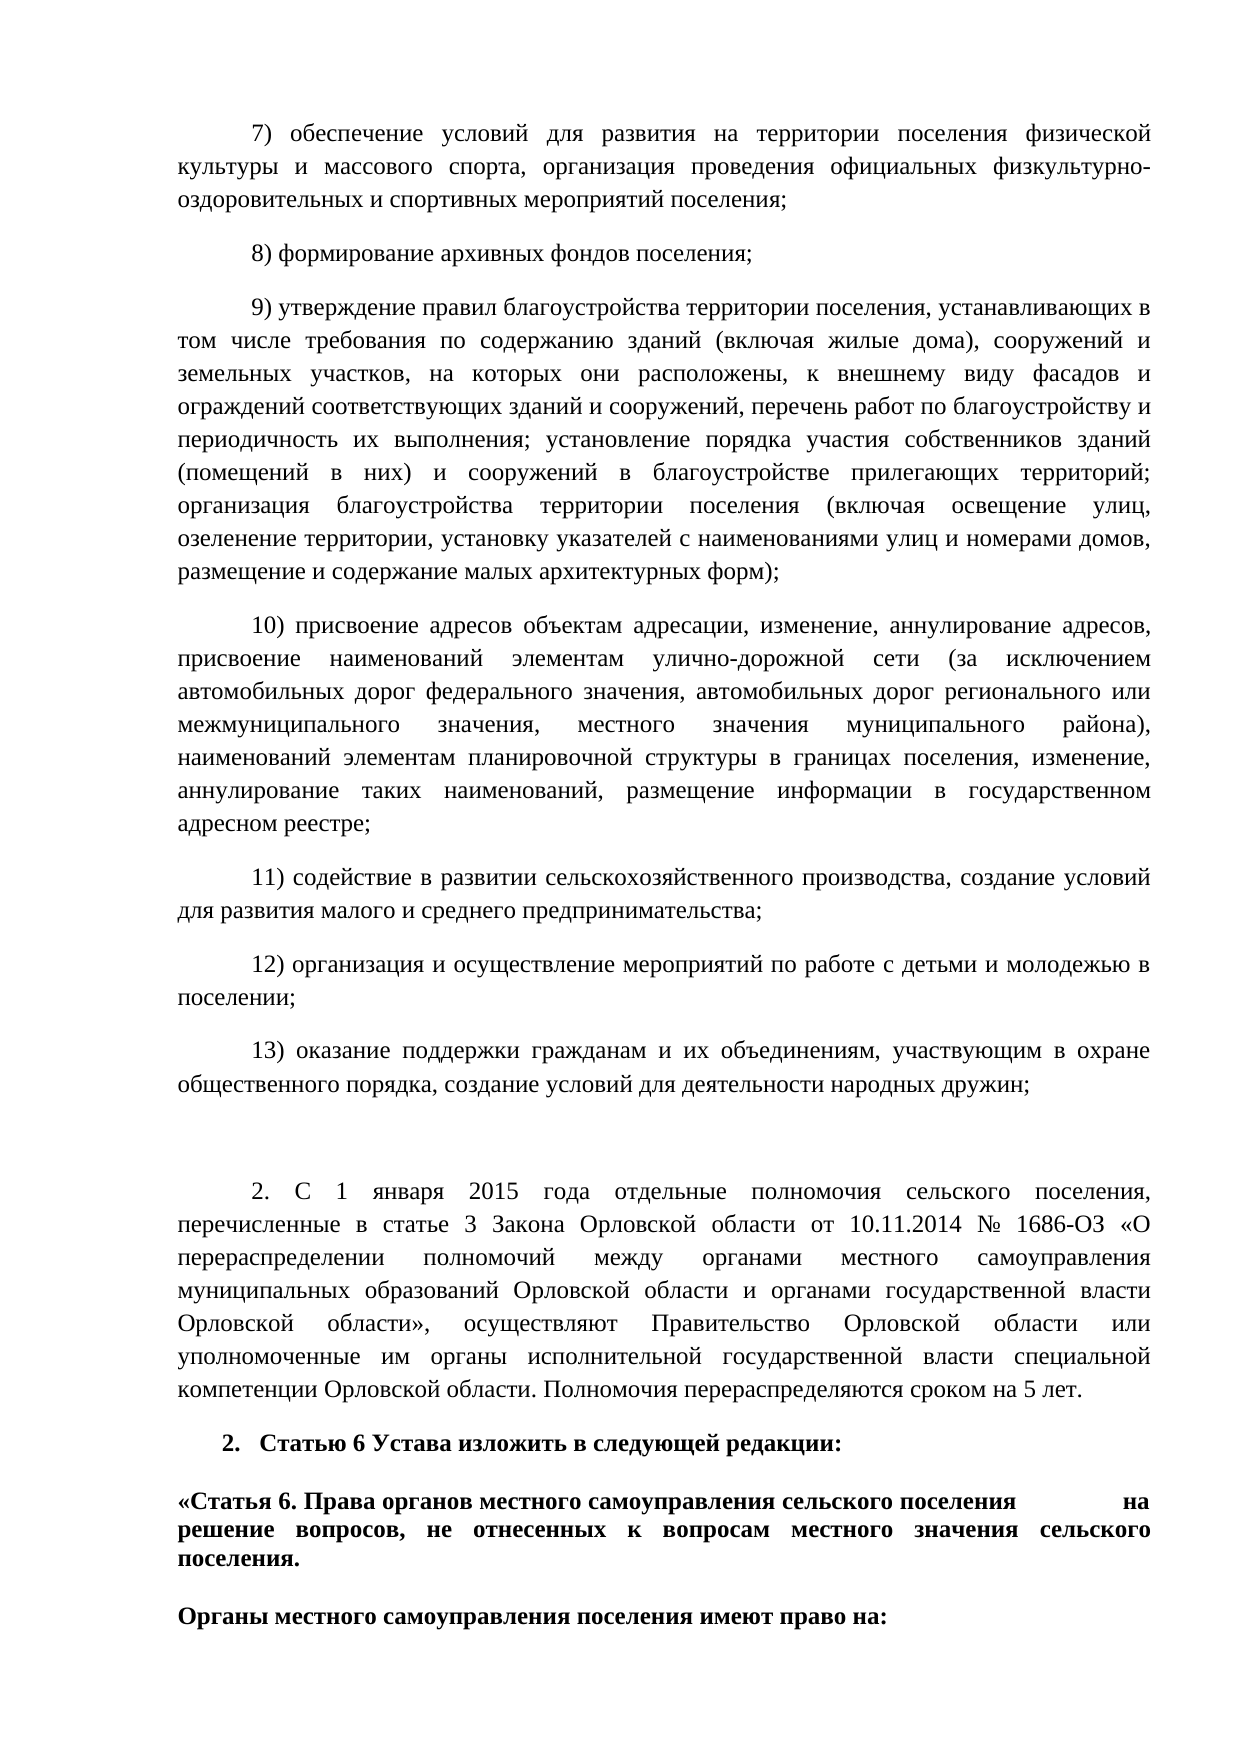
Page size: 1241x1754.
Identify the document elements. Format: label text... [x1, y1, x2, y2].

text 8) формирование архивных фондов поселения; [177, 238, 1152, 267]
text 2. С 1 января 2015 года отдельные полномочия сельского поселения, перечисленные в статье 3 Закона Орловской области от 10.11.2014 № 1686-ОЗ «О перераспределении полномочий между органами местного самоуправления муниципальных образований Орловской области и органами государственной власти Орловской области», осуществляют Правительство Орловской области или уполномоченные им органы исполнительной государственной власти специальной компетенции Орловской области. Полномочия перераспределяются сроком на 5 лет. [177, 1176, 1152, 1403]
text 12) организация и осуществление мероприятий по работе с детьми и молодежью в поселении; [177, 949, 1152, 1011]
text 10) присвоение адресов объектам адресации, изменение, аннулирование адресов, присвоение наименований элементам улично-дорожной сети (за исключением автомобильных дорог федерального значения, автомобильных дорог регионального или межмуниципального значения, местного значения муниципального района), наименований элементам планировочной структуры в границах поселения, изменение, аннулирование таких наименований, размещение информации в государственном адресном реестре; [177, 610, 1152, 837]
list Статью 6 Устава изложить в следующей редакции: [222, 1428, 1152, 1457]
text «Статья 6. Права органов местного самоуправления сельского поселения на решение вопросов, не отнесенных к вопросам местного значения сельского поселения. [177, 1486, 1152, 1572]
text 11) содействие в развитии сельскохозяйственного производства, создание условий для развития малого и среднего предпринимательства; [177, 862, 1152, 924]
text Органы местного самоуправления поселения имеют право на: [177, 1601, 1152, 1629]
text 13) оказание поддержки гражданам и их объединениям, участвующим в охране общественного порядка, создание условий для деятельности народных дружин; [177, 1036, 1152, 1097]
text 9) утверждение правил благоустройства территории поселения, устанавливающих в том числе требования по содержанию зданий (включая жилые дома), сооружений и земельных участков, на которых они расположены, к внешнему виду фасадов и ограждений соответствующих зданий и сооружений, перечень работ по благоустройству и периодичность их выполнения; установление порядка участия собственников зданий (помещений в них) и сооружений в благоустройстве прилегающих территорий; организация благоустройства территории поселения (включая освещение улиц, озеленение территории, установку указателей с наименованиями улиц и номерами домов, размещение и содержание малых архитектурных форм); [177, 292, 1152, 585]
text 7) обеспечение условий для развития на территории поселения физической культуры и массового спорта, организация проведения официальных физкультурно-оздоровительных и спортивных мероприятий поселения; [177, 118, 1152, 213]
